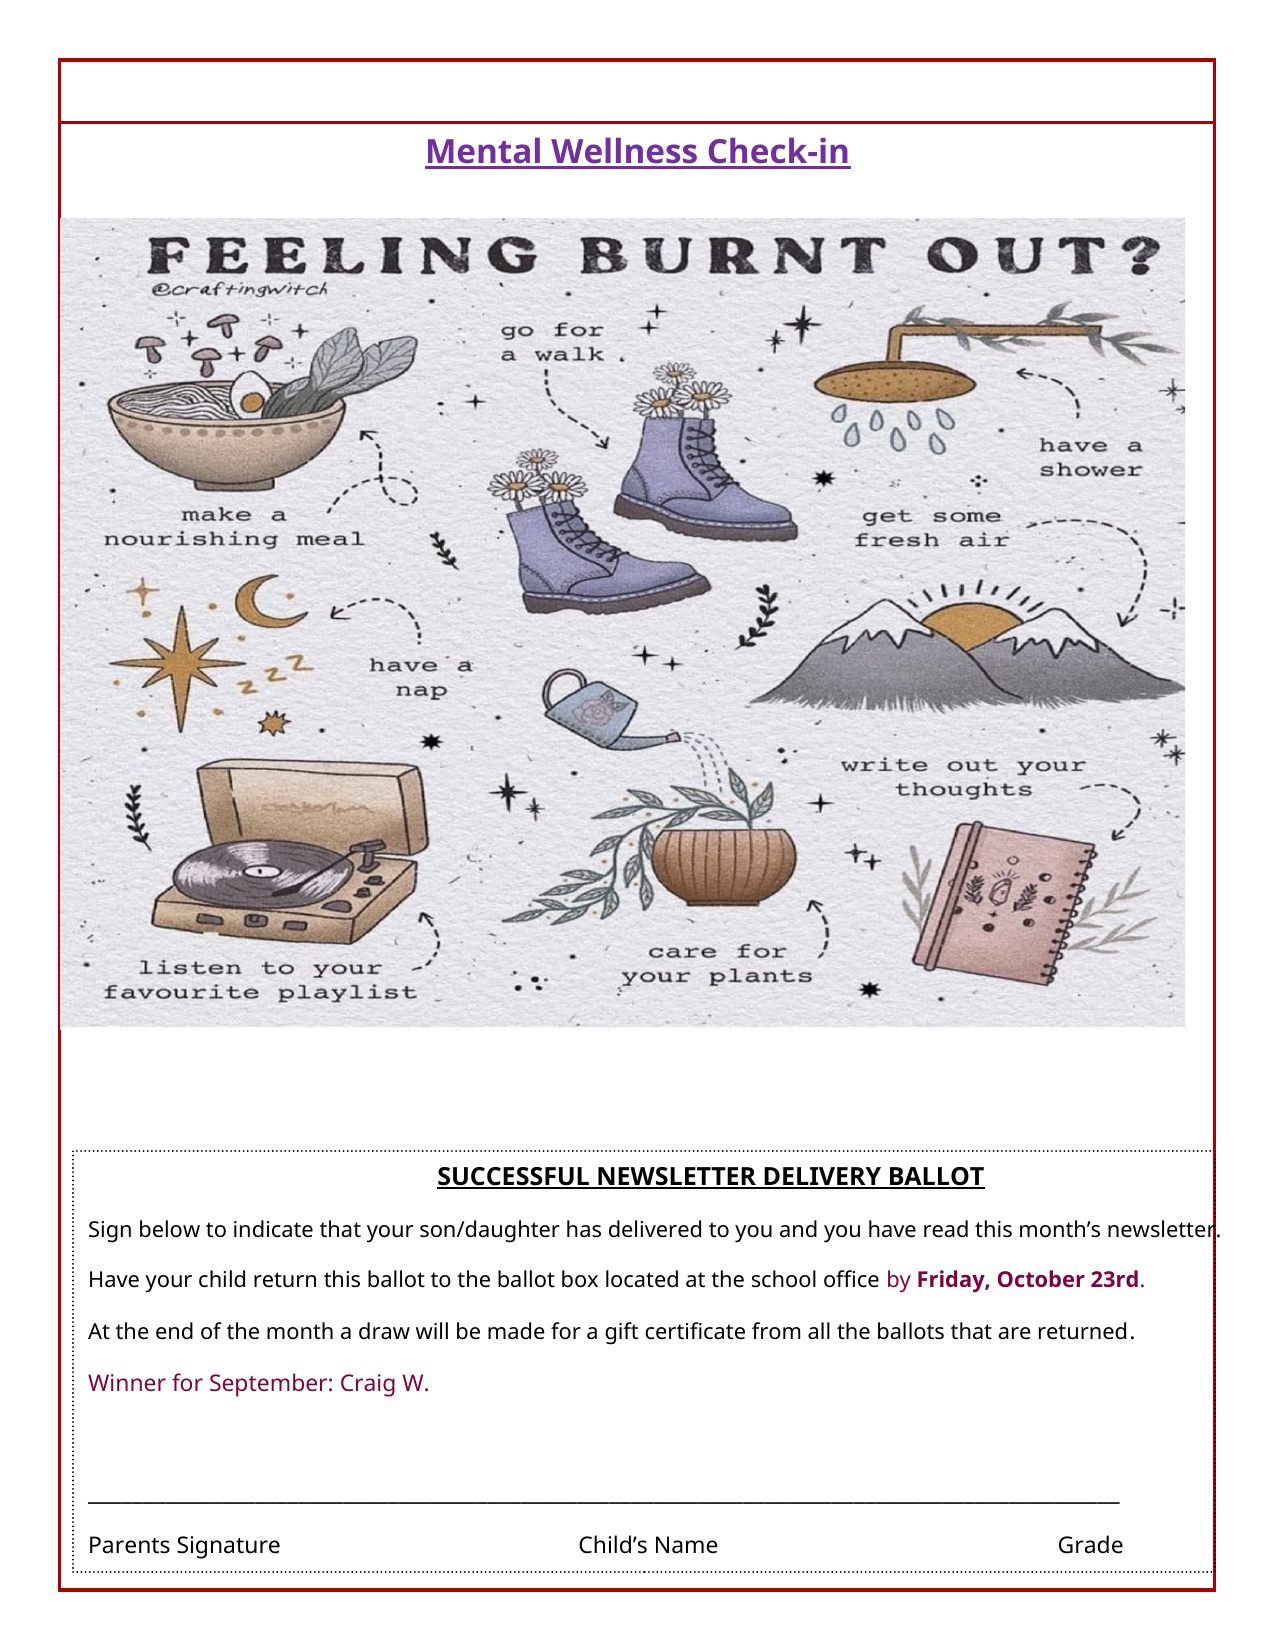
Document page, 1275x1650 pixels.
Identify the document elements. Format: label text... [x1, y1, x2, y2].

picture [60, 218, 1185, 1030]
text Mental Wellness Check-in [60, 128, 1215, 173]
